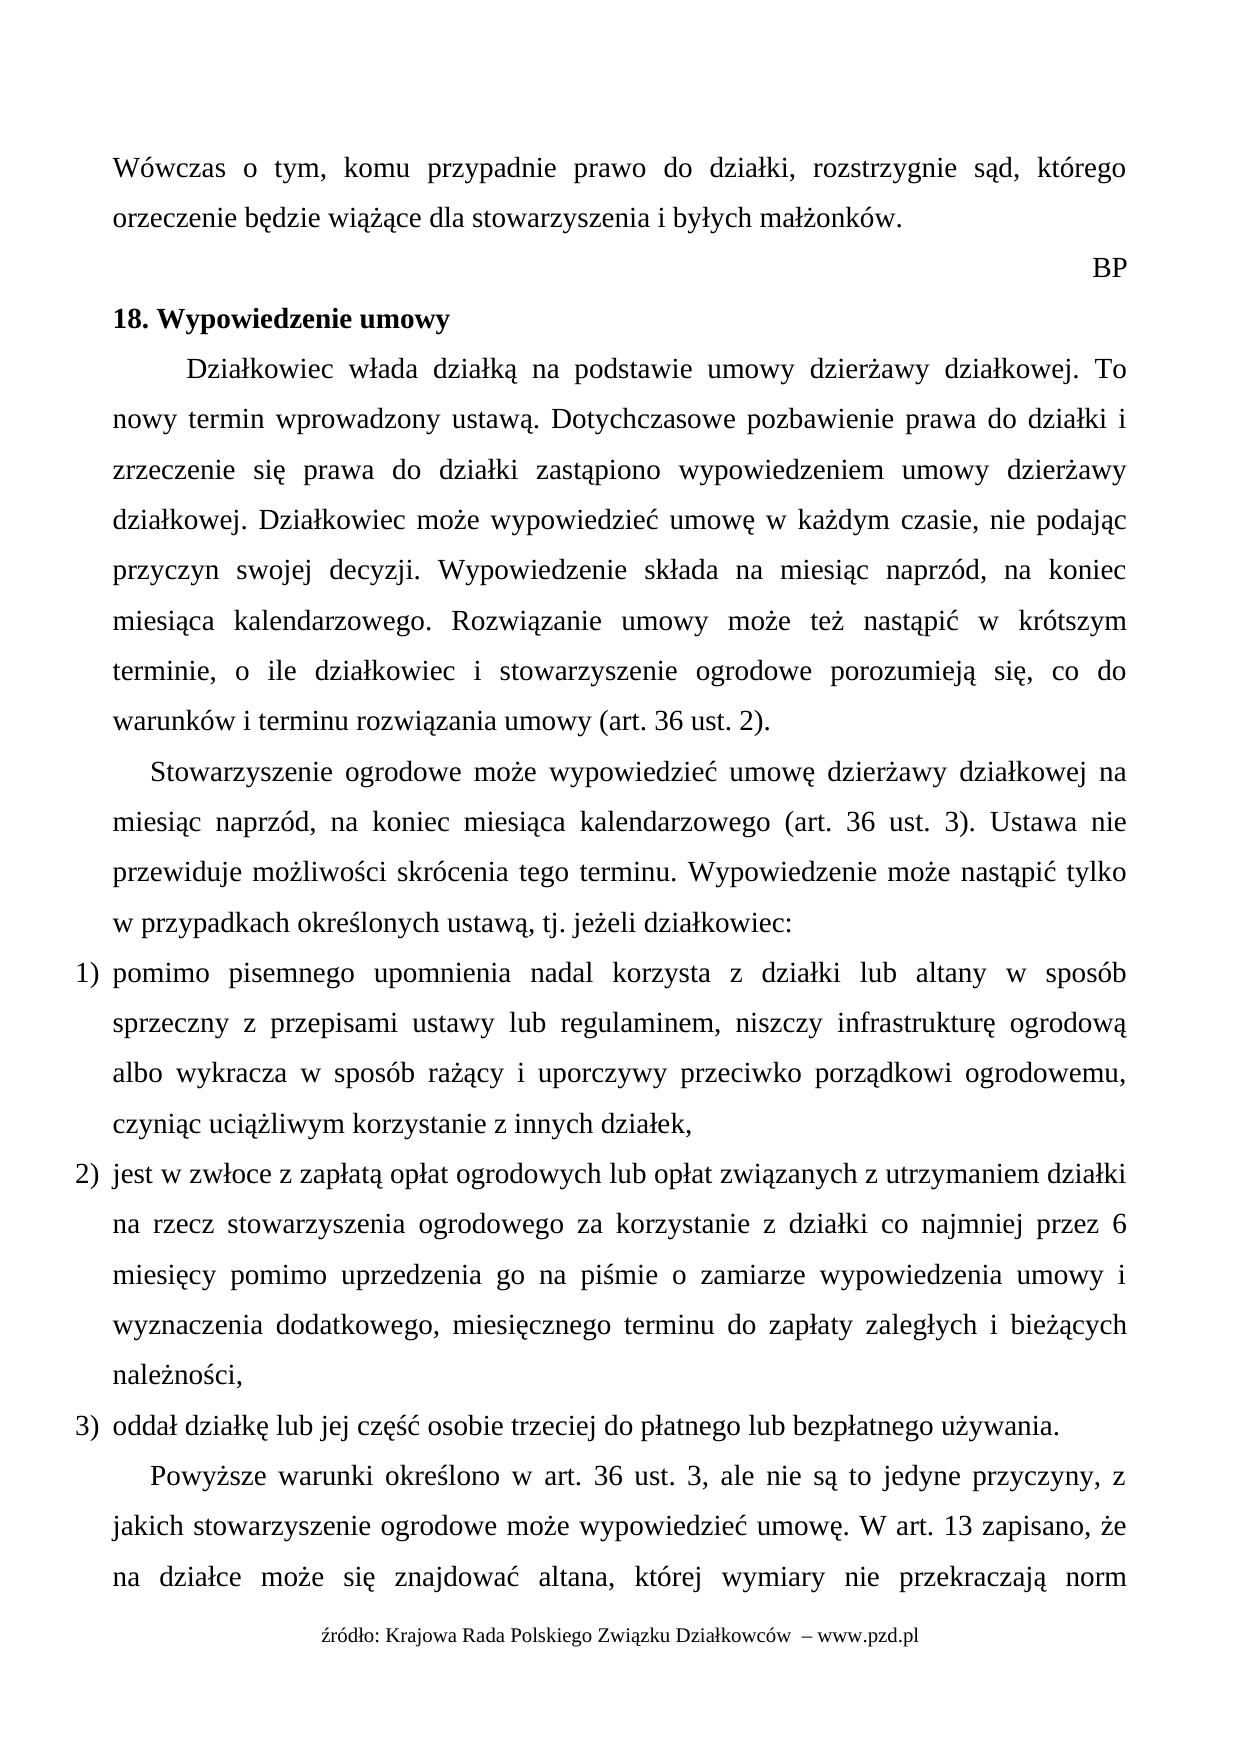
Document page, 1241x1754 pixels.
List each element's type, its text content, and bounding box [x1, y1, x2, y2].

text Stowarzyszenie ogrodowe może wypowiedzieć umowę dzierżawy działkowej na miesiąc naprzód, na koniec miesiąca kalendarzowego (art. 36 ust. 3). Ustawa nie przewiduje możliwości skrócenia tego terminu. Wypowiedzenie może nastąpić tylko w przypadkach określonych ustawą, tj. jeżeli działkowiec: [112, 754, 1128, 938]
text 18. Wypowiedzenie umowy [112, 301, 1128, 334]
list pomimo pisemnego upomnienia nadal korzysta z działki lub altany w sposób sprzeczny z przepisami ustawy lub regulaminem, niszczy infrastrukturę ogrodową albo wykracza w sposób rażący i uporczywy przeciwko porządkowi ogrodowemu, czyniąc uciążliwym korzystanie z innych działek, [75, 955, 1128, 1139]
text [112, 1458, 1128, 1592]
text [112, 150, 1128, 234]
list oddał działkę lub jej część osobie trzeciej do płatnego lub bezpłatnego używania. [75, 1408, 1128, 1441]
list jest w zwłoce z zapłatą opłat ogrodowych lub opłat związanych z utrzymaniem działki na rzecz stowarzyszenia ogrodowego za korzystanie z działki co najmniej przez 6 miesięcy pomimo uprzedzenia go na piśmie o zamiarze wypowiedzenia umowy i wyznaczenia dodatkowego, miesięcznego terminu do zapłaty zaległych i bieżących należności, [75, 1156, 1128, 1391]
text BP [112, 251, 1128, 284]
text Działkowiec włada działką na podstawie umowy dzierżawy działkowej. To nowy termin wprowadzony ustawą. Dotychczasowe pozbawienie prawa do działki i zrzeczenie się prawa do działki zastąpiono wypowiedzeniem umowy dzierżawy działkowej. Działkowiec może wypowiedzieć umowę w każdym czasie, nie podając przyczyn swojej decyzji. Wypowiedzenie składa na miesiąc naprzód, na koniec miesiąca kalendarzowego. Rozwiązanie umowy może też nastąpić w krótszym terminie, o ile działkowiec i stowarzyszenie ogrodowe porozumieją się, co do warunków i terminu rozwiązania umowy (art. 36 ust. 2). [112, 351, 1128, 737]
